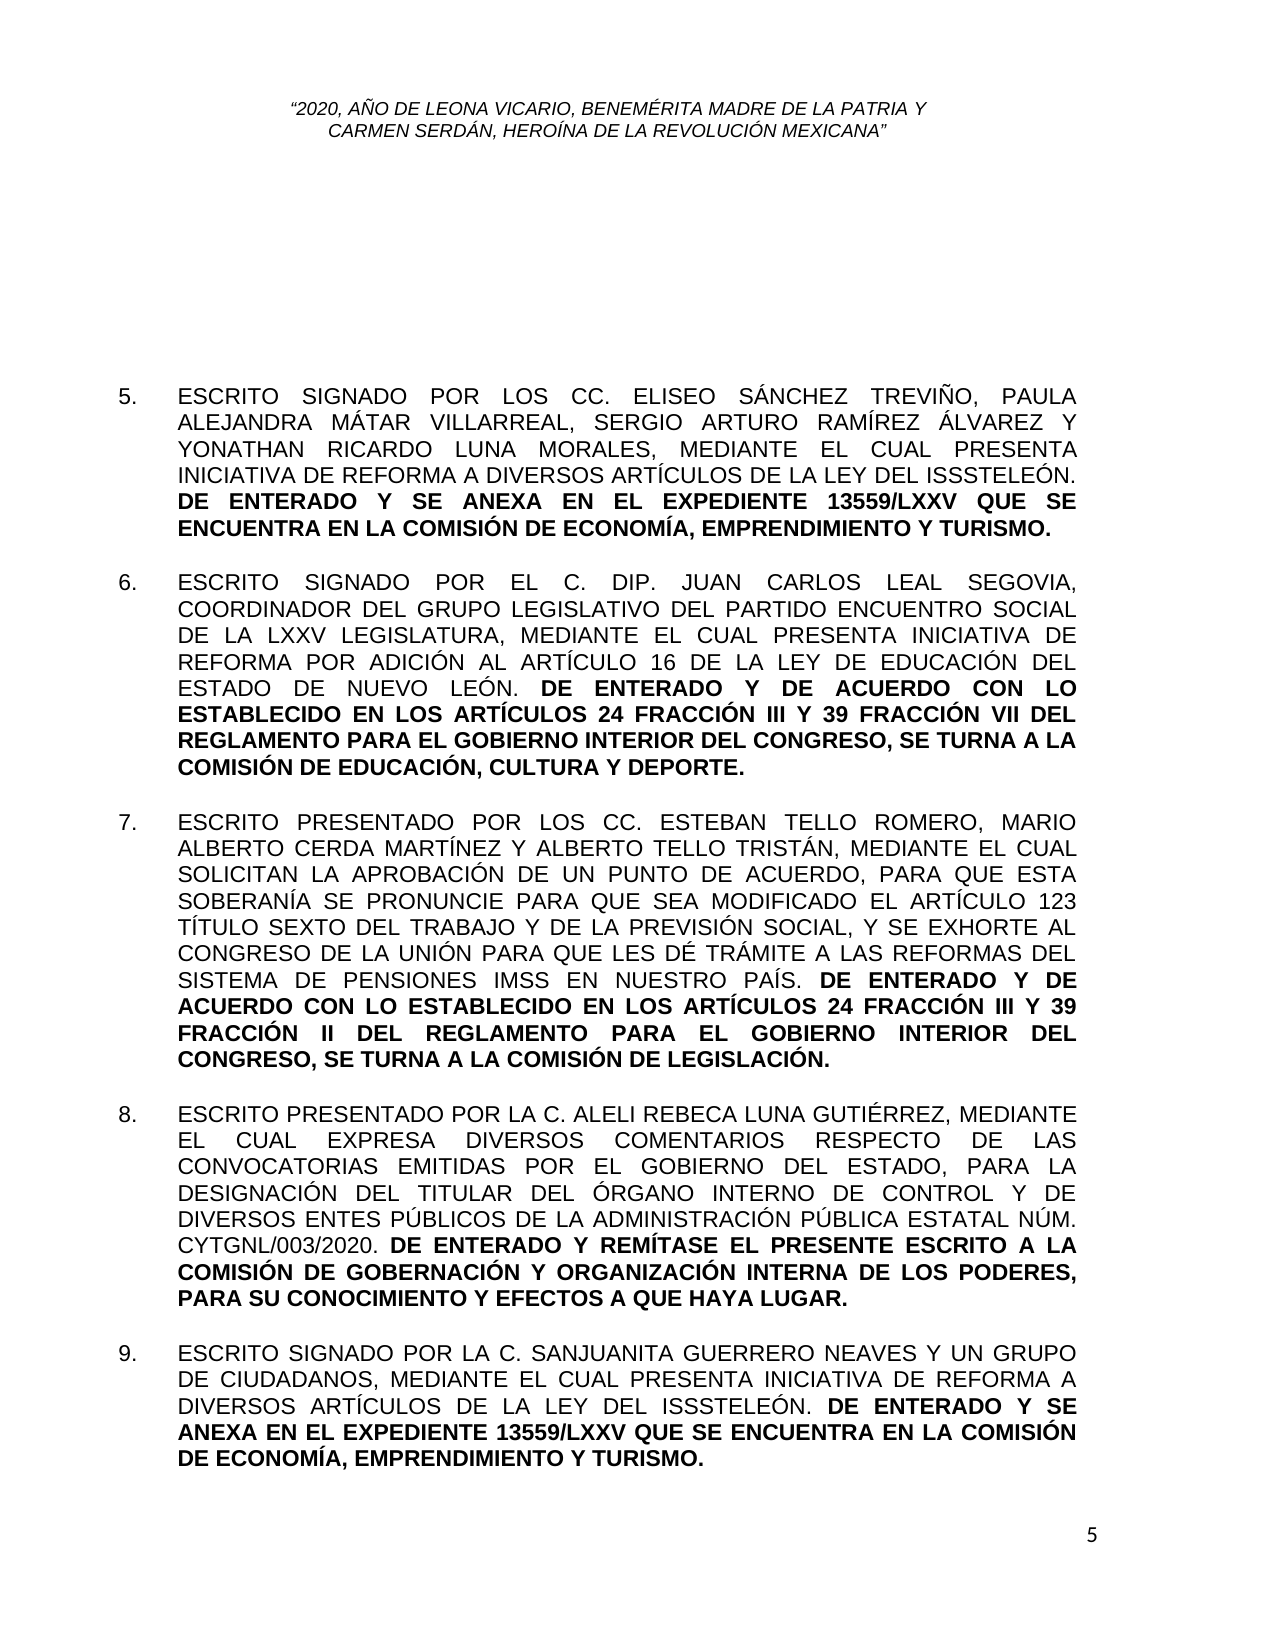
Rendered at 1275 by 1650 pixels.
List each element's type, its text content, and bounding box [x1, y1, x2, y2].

list ESCRITO SIGNADO POR LOS CC. ELISEO SÁNCHEZ TREVIÑO, PAULA ALEJANDRA MÁTAR VILLARREAL, SERGIO ARTURO RAMÍREZ ÁLVAREZ Y YONATHAN RICARDO LUNA MORALES, MEDIANTE EL CUAL PRESENTA INICIATIVA DE REFORMA A DIVERSOS ARTÍCULOS DE LA LEY DEL ISSSTELEÓN. DE ENTERADO Y SE ANEXA EN EL EXPEDIENTE 13559/LXXV QUE SE ENCUENTRA EN LA COMISIÓN DE ECONOMÍA, EMPRENDIMIENTO Y TURISMO. [118, 383, 1077, 541]
list ESCRITO SIGNADO POR LA C. SANJUANITA GUERRERO NEAVES Y UN GRUPO DE CIUDADANOS, MEDIANTE EL CUAL PRESENTA INICIATIVA DE REFORMA A DIVERSOS ARTÍCULOS DE LA LEY DEL ISSSTELEÓN. DE ENTERADO Y SE ANEXA EN EL EXPEDIENTE 13559/LXXV QUE SE ENCUENTRA EN LA COMISIÓN DE ECONOMÍA, EMPRENDIMIENTO Y TURISMO. [118, 1340, 1077, 1472]
list ESCRITO PRESENTADO POR LA C. ALELI REBECA LUNA GUTIÉRREZ, MEDIANTE EL CUAL EXPRESA DIVERSOS COMENTARIOS RESPECTO DE LAS CONVOCATORIAS EMITIDAS POR EL GOBIERNO DEL ESTADO, PARA LA DESIGNACIÓN DEL TITULAR DEL ÓRGANO INTERNO DE CONTROL Y DE DIVERSOS ENTES PÚBLICOS DE LA ADMINISTRACIÓN PÚBLICA ESTATAL NÚM. CYTGNL/003/2020. DE ENTERADO Y REMÍTASE EL PRESENTE ESCRITO A LA COMISIÓN DE GOBERNACIÓN Y ORGANIZACIÓN INTERNA DE LOS PODERES, PARA SU CONOCIMIENTO Y EFECTOS A QUE HAYA LUGAR. [118, 1101, 1077, 1311]
list ESCRITO SIGNADO POR EL C. DIP. JUAN CARLOS LEAL SEGOVIA, COORDINADOR DEL GRUPO LEGISLATIVO DEL PARTIDO ENCUENTRO SOCIAL DE LA LXXV LEGISLATURA, MEDIANTE EL CUAL PRESENTA INICIATIVA DE REFORMA POR ADICIÓN AL ARTÍCULO 16 DE LA LEY DE EDUCACIÓN DEL ESTADO DE NUEVO LEÓN. DE ENTERADO Y DE ACUERDO CON LO ESTABLECIDO EN LOS ARTÍCULOS 24 FRACCIÓN III Y 39 FRACCIÓN VII DEL REGLAMENTO PARA EL GOBIERNO INTERIOR DEL CONGRESO, SE TURNA A LA COMISIÓN DE EDUCACIÓN, CULTURA Y DEPORTE. [118, 569, 1077, 780]
list ESCRITO PRESENTADO POR LOS CC. ESTEBAN TELLO ROMERO, MARIO ALBERTO CERDA MARTÍNEZ Y ALBERTO TELLO TRISTÁN, MEDIANTE EL CUAL SOLICITAN LA APROBACIÓN DE UN PUNTO DE ACUERDO, PARA QUE ESTA SOBERANÍA SE PRONUNCIE PARA QUE SEA MODIFICADO EL ARTÍCULO 123 TÍTULO SEXTO DEL TRABAJO Y DE LA PREVISIÓN SOCIAL, Y SE EXHORTE AL CONGRESO DE LA UNIÓN PARA QUE LES DÉ TRÁMITE A LAS REFORMAS DEL SISTEMA DE PENSIONES IMSS EN NUESTRO PAÍS. DE ENTERADO Y DE ACUERDO CON LO ESTABLECIDO EN LOS ARTÍCULOS 24 FRACCIÓN III Y 39 FRACCIÓN II DEL REGLAMENTO PARA EL GOBIERNO INTERIOR DEL CONGRESO, SE TURNA A LA COMISIÓN DE LEGISLACIÓN. [118, 809, 1077, 1072]
